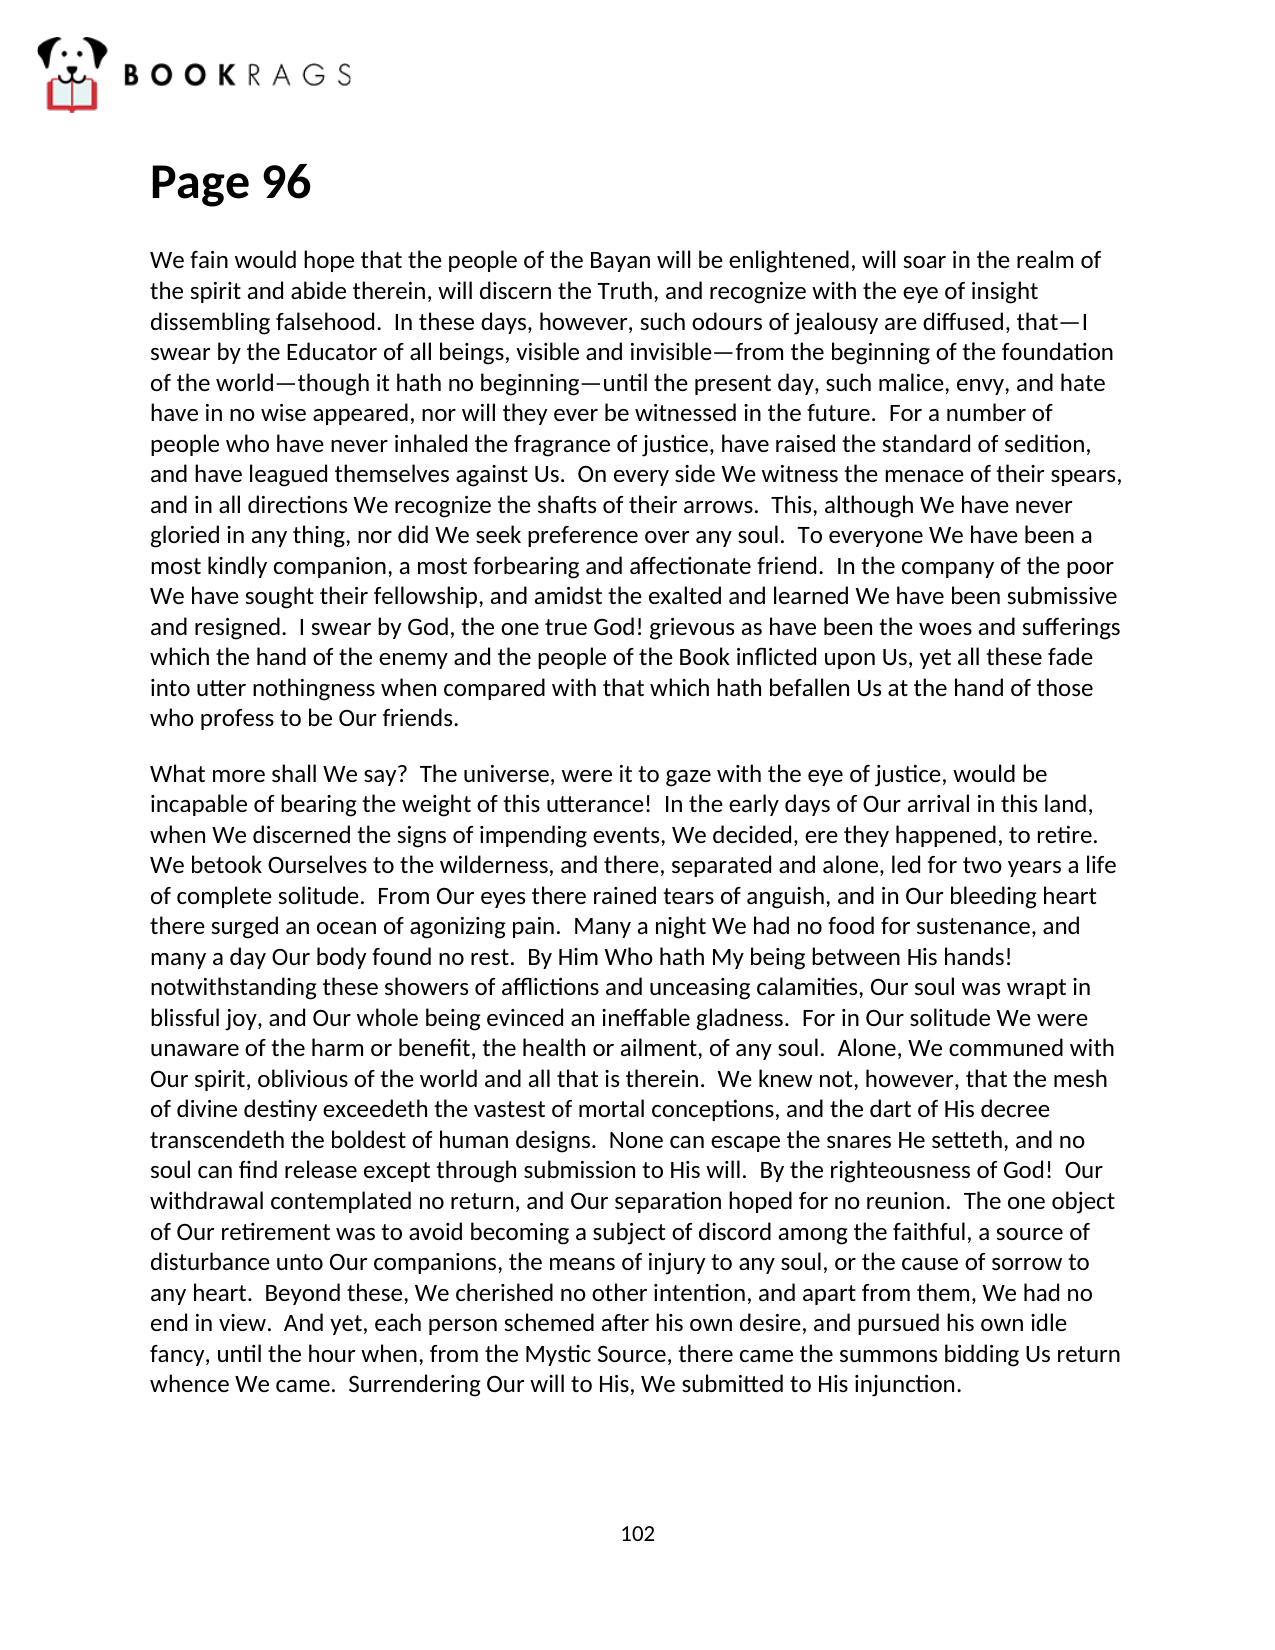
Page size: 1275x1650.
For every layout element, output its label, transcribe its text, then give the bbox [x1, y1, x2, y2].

text Page 96 [150, 150, 1125, 211]
text We fain would hope that the people of the Bayan will be enlightened, will soar in the realm of the spirit and abide therein, will discern the Truth, and recognize with the eye of insight dissembling falsehood. In these days, however, such odours of jealousy are diffused, that—­I swear by the Educator of all beings, visible and invisible—­from the beginning of the foundation of the world—­though it hath no beginning—­until the present day, such malice, envy, and hate have in no wise appeared, nor will they ever be witnessed in the future. For a number of people who have never inhaled the fragrance of justice, have raised the standard of sedition, and have leagued themselves against Us. On every side We witness the menace of their spears, and in all directions We recognize the shafts of their arrows. This, although We have never gloried in any thing, nor did We seek preference over any soul. To everyone We have been a most kindly companion, a most forbearing and affectionate friend. In the company of the poor We have sought their fellowship, and amidst the exalted and learned We have been submissive and resigned. I swear by God, the one true God! grievous as have been the woes and sufferings which the hand of the enemy and the people of the Book inflicted upon Us, yet all these fade into utter nothingness when compared with that which hath befallen Us at the hand of those who profess to be Our friends. [150, 244, 1125, 733]
text What more shall We say? The universe, were it to gaze with the eye of justice, would be incapable of bearing the weight of this utterance! In the early days of Our arrival in this land, when We discerned the signs of impending events, We decided, ere they happened, to retire. We betook Ourselves to the wilderness, and there, separated and alone, led for two years a life of complete solitude. From Our eyes there rained tears of anguish, and in Our bleeding heart there surged an ocean of agonizing pain. Many a night We had no food for sustenance, and many a day Our body found no rest. By Him Who hath My being between His hands! notwithstanding these showers of afflictions and unceasing calamities, Our soul was wrapt in blissful joy, and Our whole being evinced an ineffable gladness. For in Our solitude We were unaware of the harm or benefit, the health or ailment, of any soul. Alone, We communed with Our spirit, oblivious of the world and all that is therein. We knew not, however, that the mesh of divine destiny exceedeth the vastest of mortal conceptions, and the dart of His decree transcendeth the boldest of human designs. None can escape the snares He setteth, and no soul can find release except through submission to His will. By the righteousness of God! Our withdrawal contemplated no return, and Our separation hoped for no reunion. The one object of Our retirement was to avoid becoming a subject of discord among the faithful, a source of disturbance unto Our companions, the means of injury to any soul, or the cause of sorrow to any heart. Beyond these, We cherished no other intention, and apart from them, We had no end in view. And yet, each person schemed after his own desire, and pursued his own idle fancy, until the hour when, from the Mystic Source, there came the summons bidding Us return whence We came. Surrendering Our will to His, We submitted to His injunction. [150, 758, 1125, 1399]
picture [37, 37, 351, 113]
